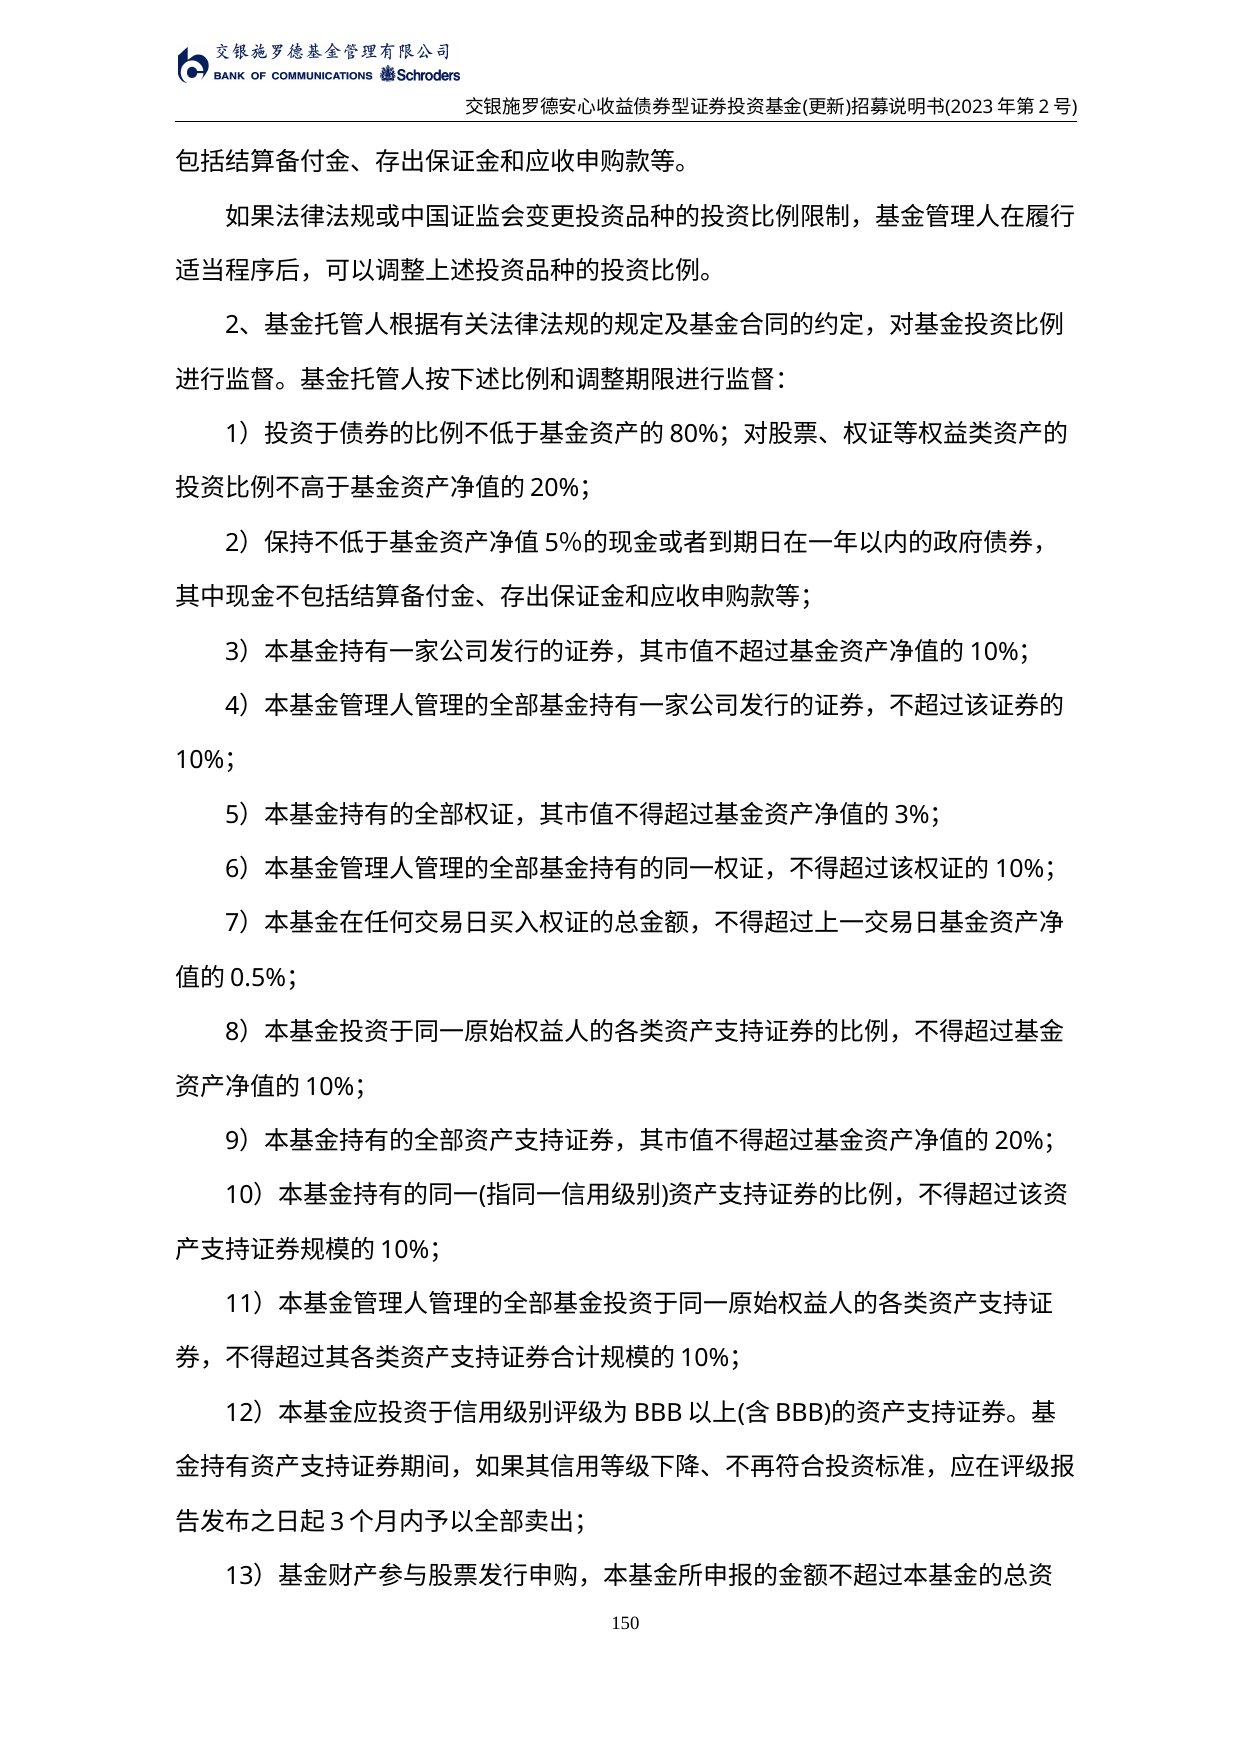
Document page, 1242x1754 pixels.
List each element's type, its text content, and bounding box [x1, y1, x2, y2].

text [175, 1555, 1077, 1592]
text 12）本基金应投资于信用级别评级为BBB以上(含BBB)的资产支持证券。基金持有资产支持证券期间，如果其信用等级下降、不再符合投资标准，应在评级报告发布之日起3个月内予以全部卖出； [175, 1392, 1077, 1537]
text 9）本基金持有的全部资产支持证券，其市值不得超过基金资产净值的20%； [175, 1120, 1077, 1157]
text 10）本基金持有的同一(指同一信用级别)资产支持证券的比例，不得超过该资产支持证券规模的10%； [175, 1175, 1077, 1265]
text 2）保持不低于基金资产净值5％的现金或者到期日在一年以内的政府债券，其中现金不包括结算备付金、存出保证金和应收申购款等； [175, 522, 1077, 613]
text 5）本基金持有的全部权证，其市值不得超过基金资产净值的3%； [175, 794, 1077, 830]
text 如果法律法规或中国证监会变更投资品种的投资比例限制，基金管理人在履行适当程序后，可以调整上述投资品种的投资比例。 [175, 196, 1077, 287]
text 6）本基金管理人管理的全部基金持有的同一权证，不得超过该权证的 10%； [175, 848, 1077, 885]
text 1）投资于债券的比例不低于基金资产的80%；对股票、权证等权益类资产的投资比例不高于基金资产净值的20%； [175, 413, 1077, 504]
text 3）本基金持有一家公司发行的证券，其市值不超过基金资产净值的10%； [175, 631, 1077, 667]
text 7）本基金在任何交易日买入权证的总金额，不得超过上一交易日基金资产净值的0.5%； [175, 903, 1077, 993]
text 4）本基金管理人管理的全部基金持有一家公司发行的证券，不超过该证券的10%； [175, 685, 1077, 776]
text 11）本基金管理人管理的全部基金投资于同一原始权益人的各类资产支持证券，不得超过其各类资产支持证券合计规模的10%； [175, 1283, 1077, 1374]
text 2、基金托管人根据有关法律法规的规定及基金合同的约定，对基金投资比例进行监督。基金托管人按下述比例和调整期限进行监督： [175, 305, 1077, 395]
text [175, 142, 1077, 178]
picture [178, 43, 460, 83]
text 8）本基金投资于同一原始权益人的各类资产支持证券的比例，不得超过基金资产净值的10%； [175, 1012, 1077, 1102]
